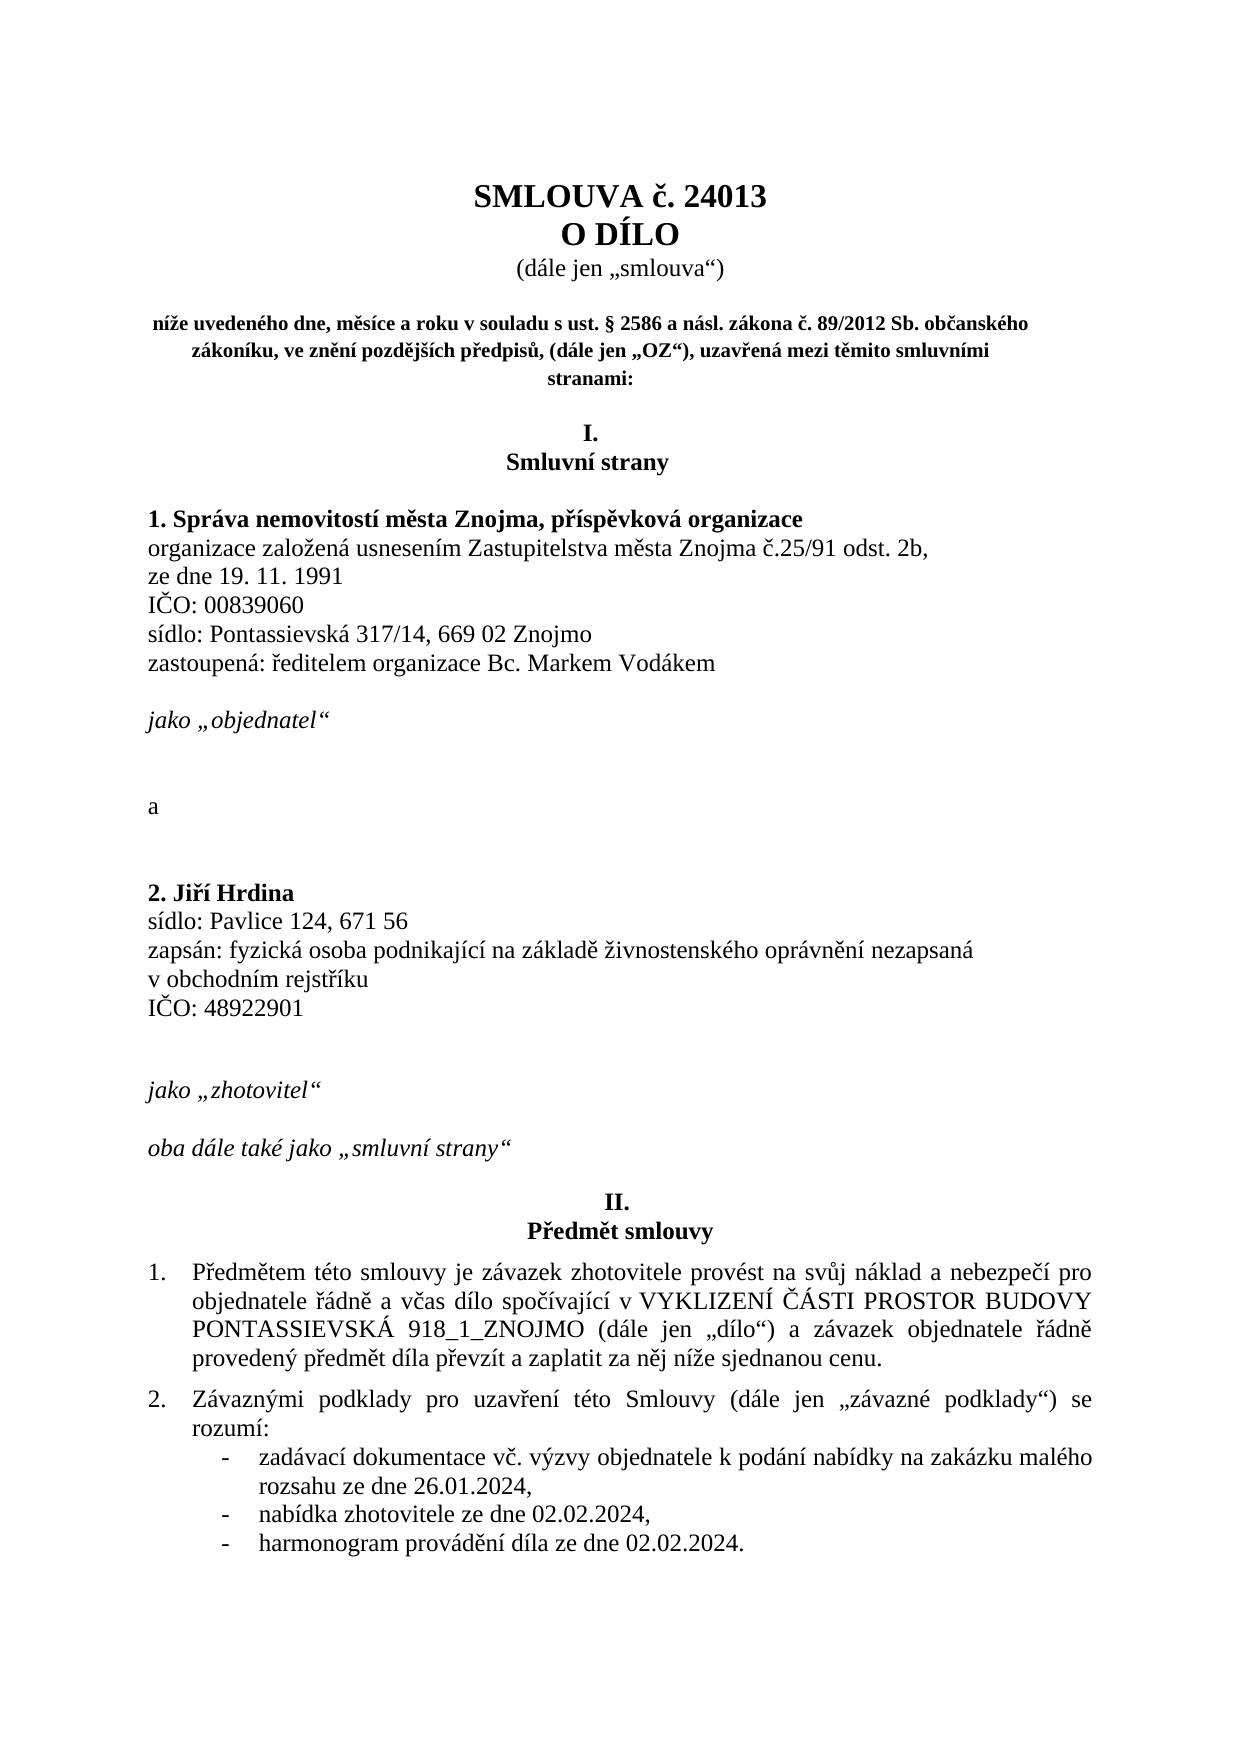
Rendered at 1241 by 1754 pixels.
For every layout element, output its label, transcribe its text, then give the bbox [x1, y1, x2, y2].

list Závaznými podklady pro uzavření této Smlouvy (dále jen „závazné podklady“) se rozumí: [148, 1384, 1093, 1442]
text organizace založená usnesením Zastupitelstva města Znojma č.25/91 odst. 2b, ze dne 19. 11. 1991 [148, 533, 1093, 590]
text a [148, 791, 1093, 820]
text sídlo: Pavlice 124, 671 56 [148, 906, 1093, 935]
list Předmětem této smlouvy je závazek zhotovitele provést na svůj náklad a nebezpečí pro objednatele řádně a včas dílo spočívající v VYKLIZENÍ ČÁSTI PROSTOR BUDOVY PONTASSIEVSKÁ 918_1_ZNOJMO (dále jen „dílo“) a závazek objednatele řádně provedený předmět díla převzít a zaplatit za něj níže sjednanou cenu. [148, 1257, 1093, 1372]
text oba dále také jako „smluvní strany“ [148, 1133, 1093, 1162]
text (dále jen „smlouva“) [148, 253, 1093, 282]
text Smluvní strany [148, 447, 1033, 504]
text jako „zhotovitel“ [148, 1075, 1093, 1104]
list nabídka zhotovitele ze dne 02.02.2024, [221, 1499, 1093, 1528]
text I. [148, 418, 1033, 447]
text zapsán: fyzická osoba podnikající na základě živnostenského oprávnění nezapsaná v obchodním rejstříku [148, 935, 1093, 993]
text 2. Jiří Hrdina [148, 878, 1093, 906]
list zadávací dokumentace vč. výzvy objednatele k podání nabídky na zakázku malého rozsahu ze dne 26.01.2024, [221, 1442, 1093, 1499]
text 1. Správa nemovitostí města Znojma, příspěvková organizace [148, 504, 1093, 533]
list harmonogram provádění díla ze dne 02.02.2024. [221, 1528, 1093, 1557]
text jako „objednatel“ [148, 705, 1033, 734]
text IČO: 00839060 [148, 590, 1093, 619]
text sídlo: Pontassievská 317/14, 669 02 Znojmo [148, 619, 1093, 648]
text IČO: 48922901 [148, 993, 1093, 1021]
text zastoupená: ředitelem organizace Bc. Markem Vodákem [148, 648, 1093, 676]
text SMLOUVA č. 24013 [148, 176, 1093, 215]
text níže uvedeného dne, měsíce a roku v souladu s ust. § 2586 a násl. zákona č. 89/2012 Sb. občanského zákoníku, ve znění pozdějších předpisů, (dále jen „OZ“), uzavřená mezi těmito smluvními stranami: [148, 311, 1033, 390]
text O DÍLO [148, 215, 1093, 253]
text II. Předmět smlouvy [148, 1187, 1093, 1244]
